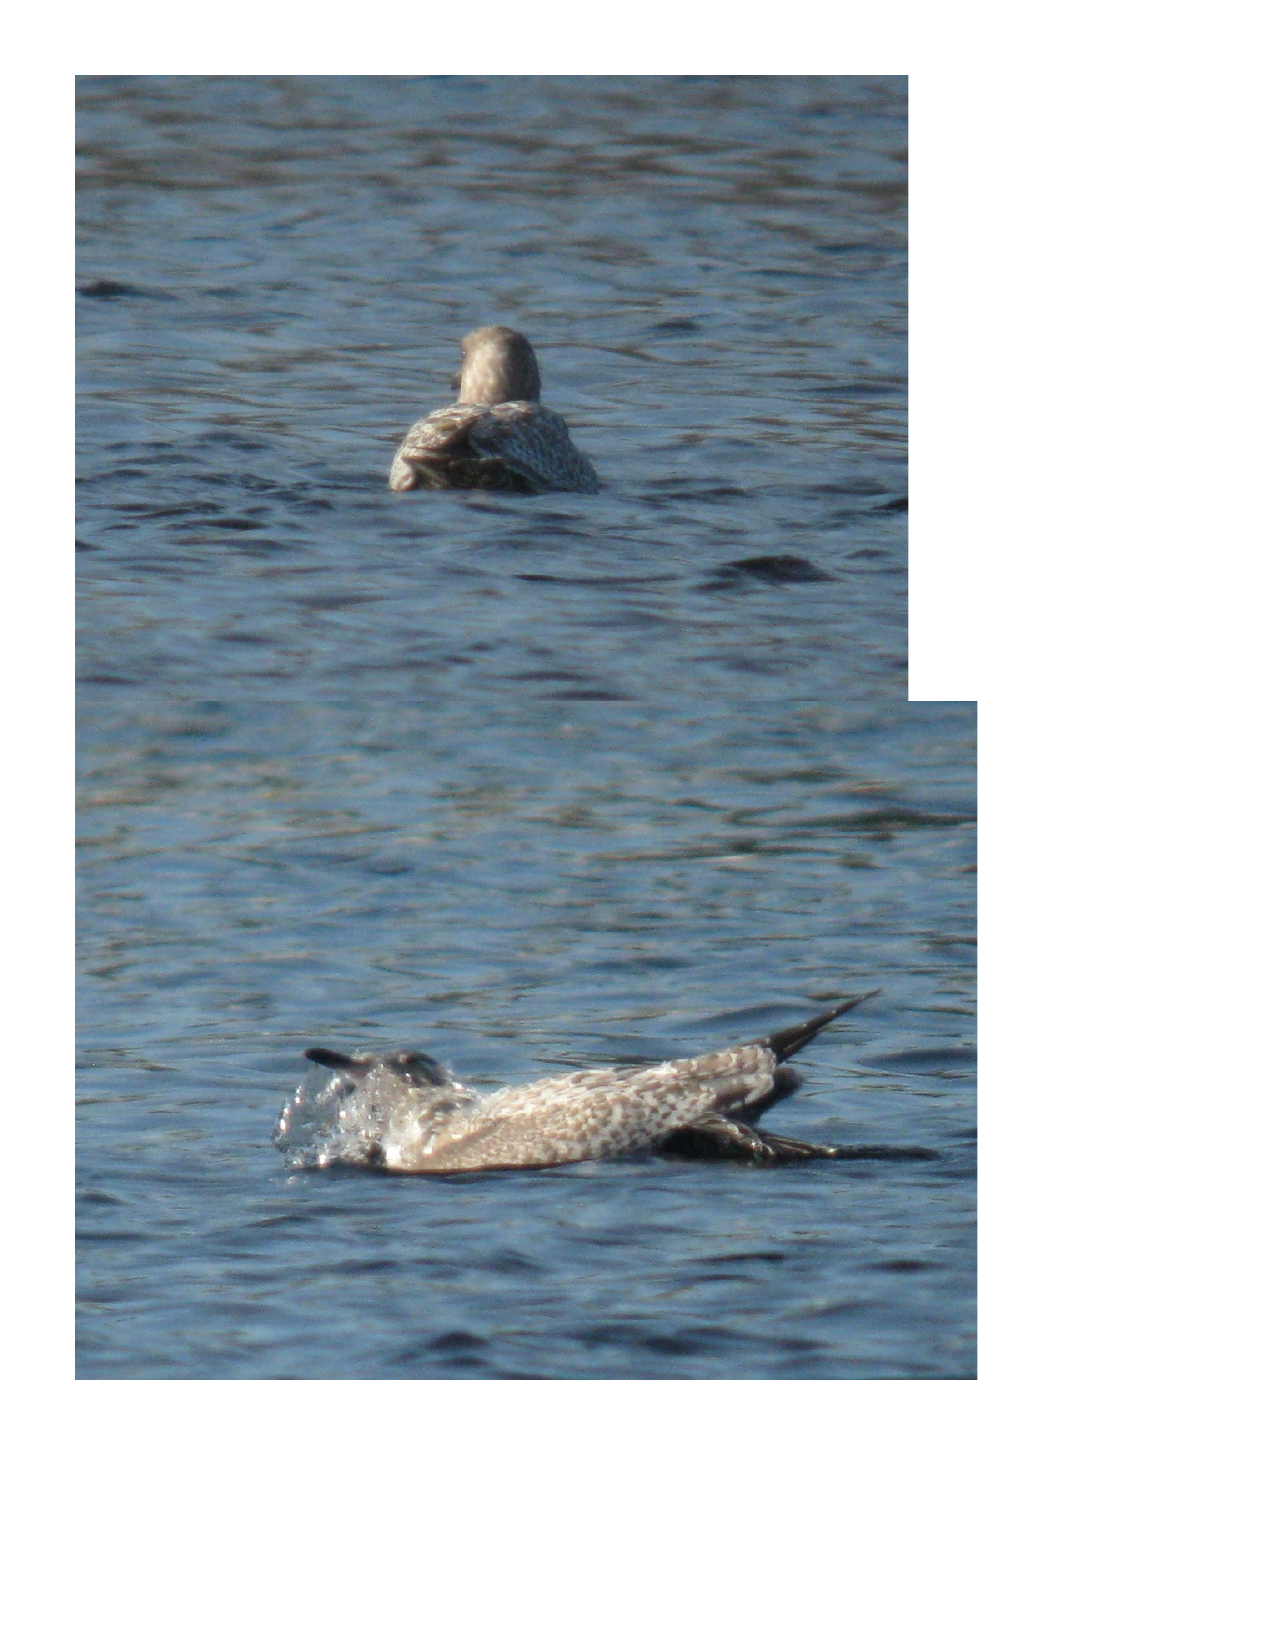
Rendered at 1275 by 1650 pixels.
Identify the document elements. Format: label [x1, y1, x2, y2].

picture [75, 75, 978, 1380]
